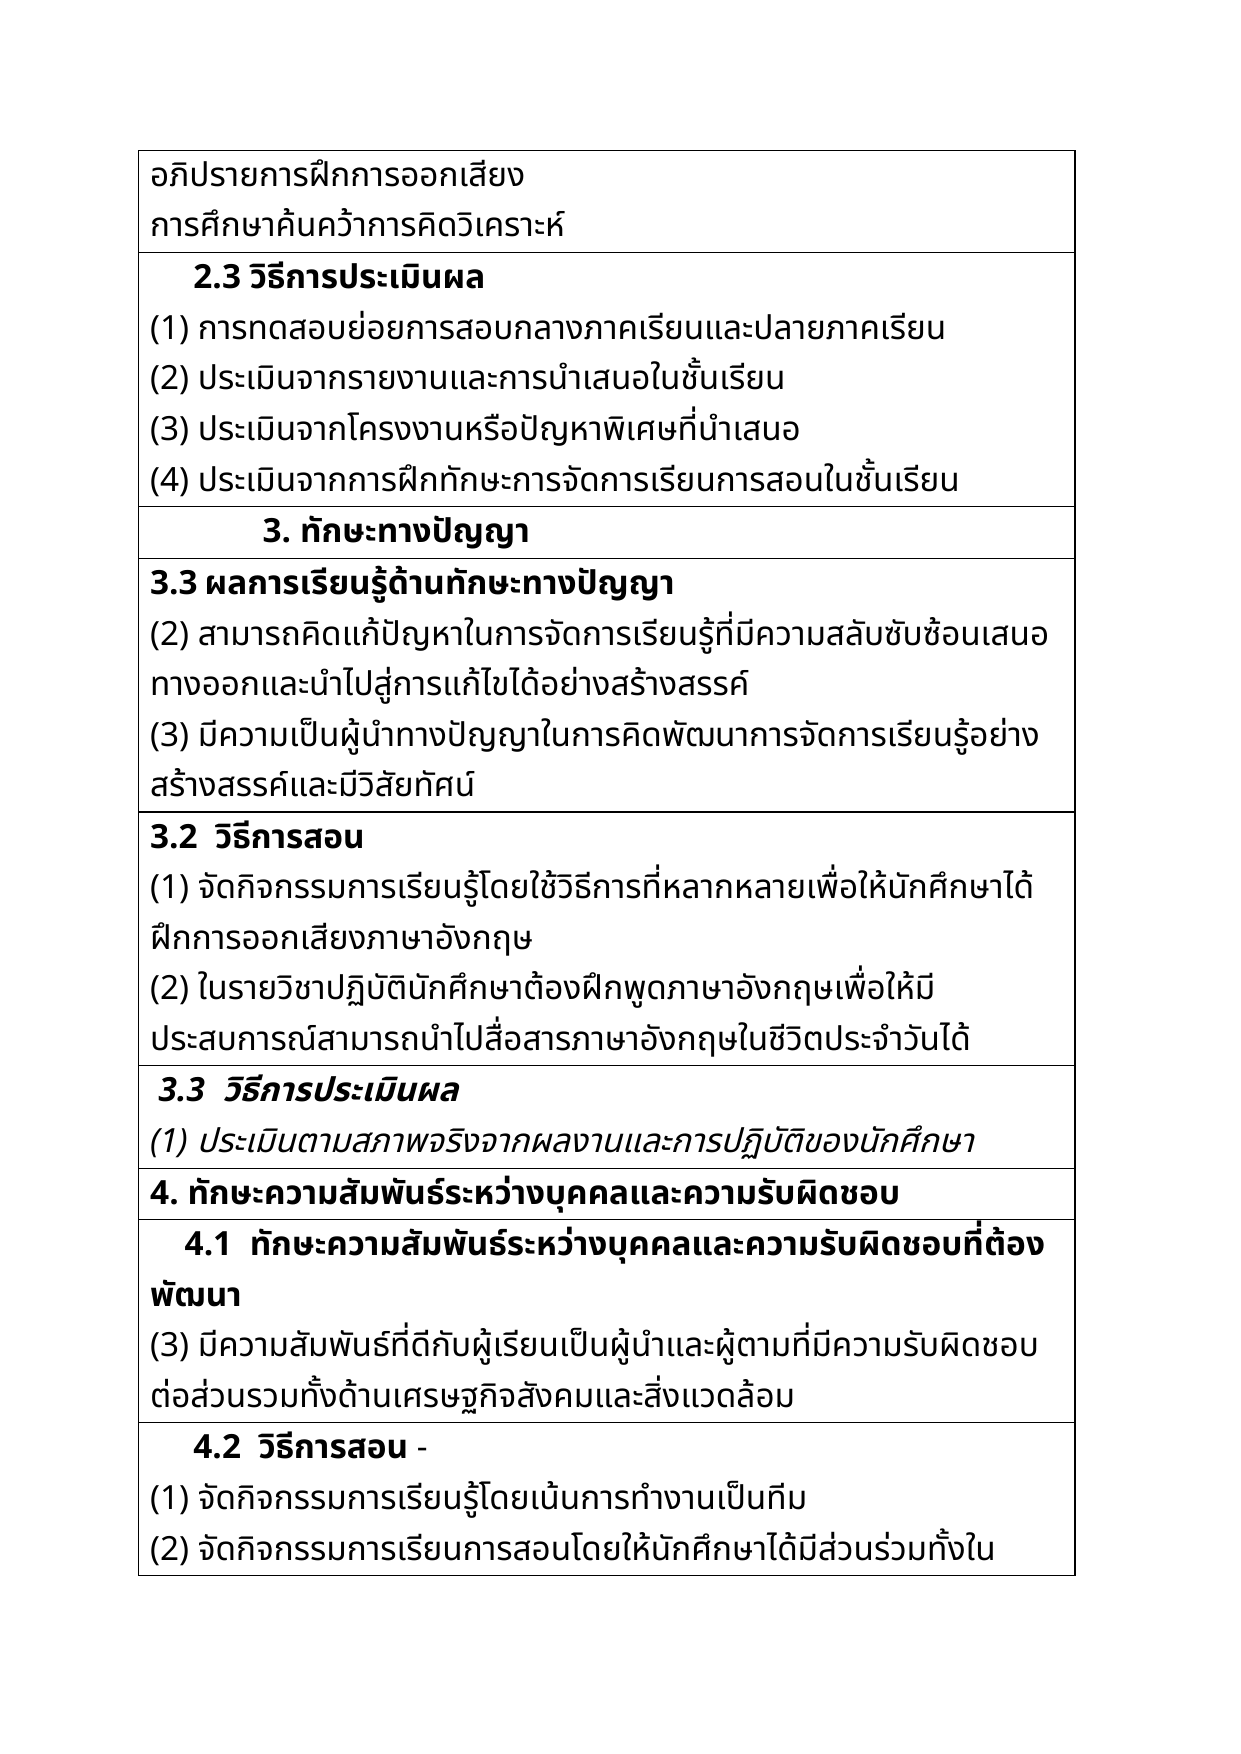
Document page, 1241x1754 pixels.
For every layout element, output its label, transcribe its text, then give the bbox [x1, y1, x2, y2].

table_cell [139, 151, 1074, 252]
table_cell 4. ทักษะความสัมพันธ์ระหว่างบุคคลและความรับผิดชอบ [139, 1169, 1074, 1219]
table_cell ทักษะทางปัญญา [139, 507, 1074, 558]
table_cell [139, 1423, 1074, 1575]
table_cell 2.3 วิธีการประเมินผล (1) การทดสอบย่อยการสอบกลางภาคเรียนและปลายภาคเรียน (2) ประเมินจากรายงานและการนำเสนอในชั้นเรียน (3) ประเมินจากโครงงานหรือปัญหาพิเศษที่นำเสนอ (4) ประเมินจากการฝึกทักษะการจัดการเรียนการสอนในชั้นเรียน [139, 253, 1074, 506]
table_cell 3.3 วิธีการประเมินผล (1) ประเมินตามสภาพจริงจากผลงานและการปฏิบัติของนักศึกษา [139, 1066, 1074, 1167]
table_cell 4.1 ทักษะความสัมพันธ์ระหว่างบุคคลและความรับผิดชอบที่ต้องพัฒนา (3) มีความสัมพันธ์ที่ดีกับผู้เรียนเป็นผู้นำและผู้ตามที่มีความรับผิดชอบต่อส่วนรวมทั้งด้านเศรษฐกิจสังคมและสิ่งแวดล้อม [139, 1220, 1074, 1422]
table_cell 3.2 วิธีการสอน (1) จัดกิจกรรมการเรียนรู้โดยใช้วิธีการที่หลากหลายเพื่อให้นักศึกษาได้ฝึกการออกเสียงภาษาอังกฤษ (2) ในรายวิชาปฏิบัตินักศึกษาต้องฝึกพูดภาษาอังกฤษเพื่อให้มีประสบการณ์สามารถนำไปสื่อสารภาษาอังกฤษในชีวิตประจำวันได้ [139, 813, 1074, 1065]
table_cell 3.3ผลการเรียนรู้ด้านทักษะทางปัญญา (2) สามารถคิดแก้ปัญหาในการจัดการเรียนรู้ที่มีความสลับซับซ้อนเสนอทางออกและนำไปสู่การแก้ไขได้อย่างสร้างสรรค์ (3) มีความเป็นผู้นำทางปัญญาในการคิดพัฒนาการจัดการเรียนรู้อย่างสร้างสรรค์และมีวิสัยทัศน์ [139, 559, 1074, 811]
